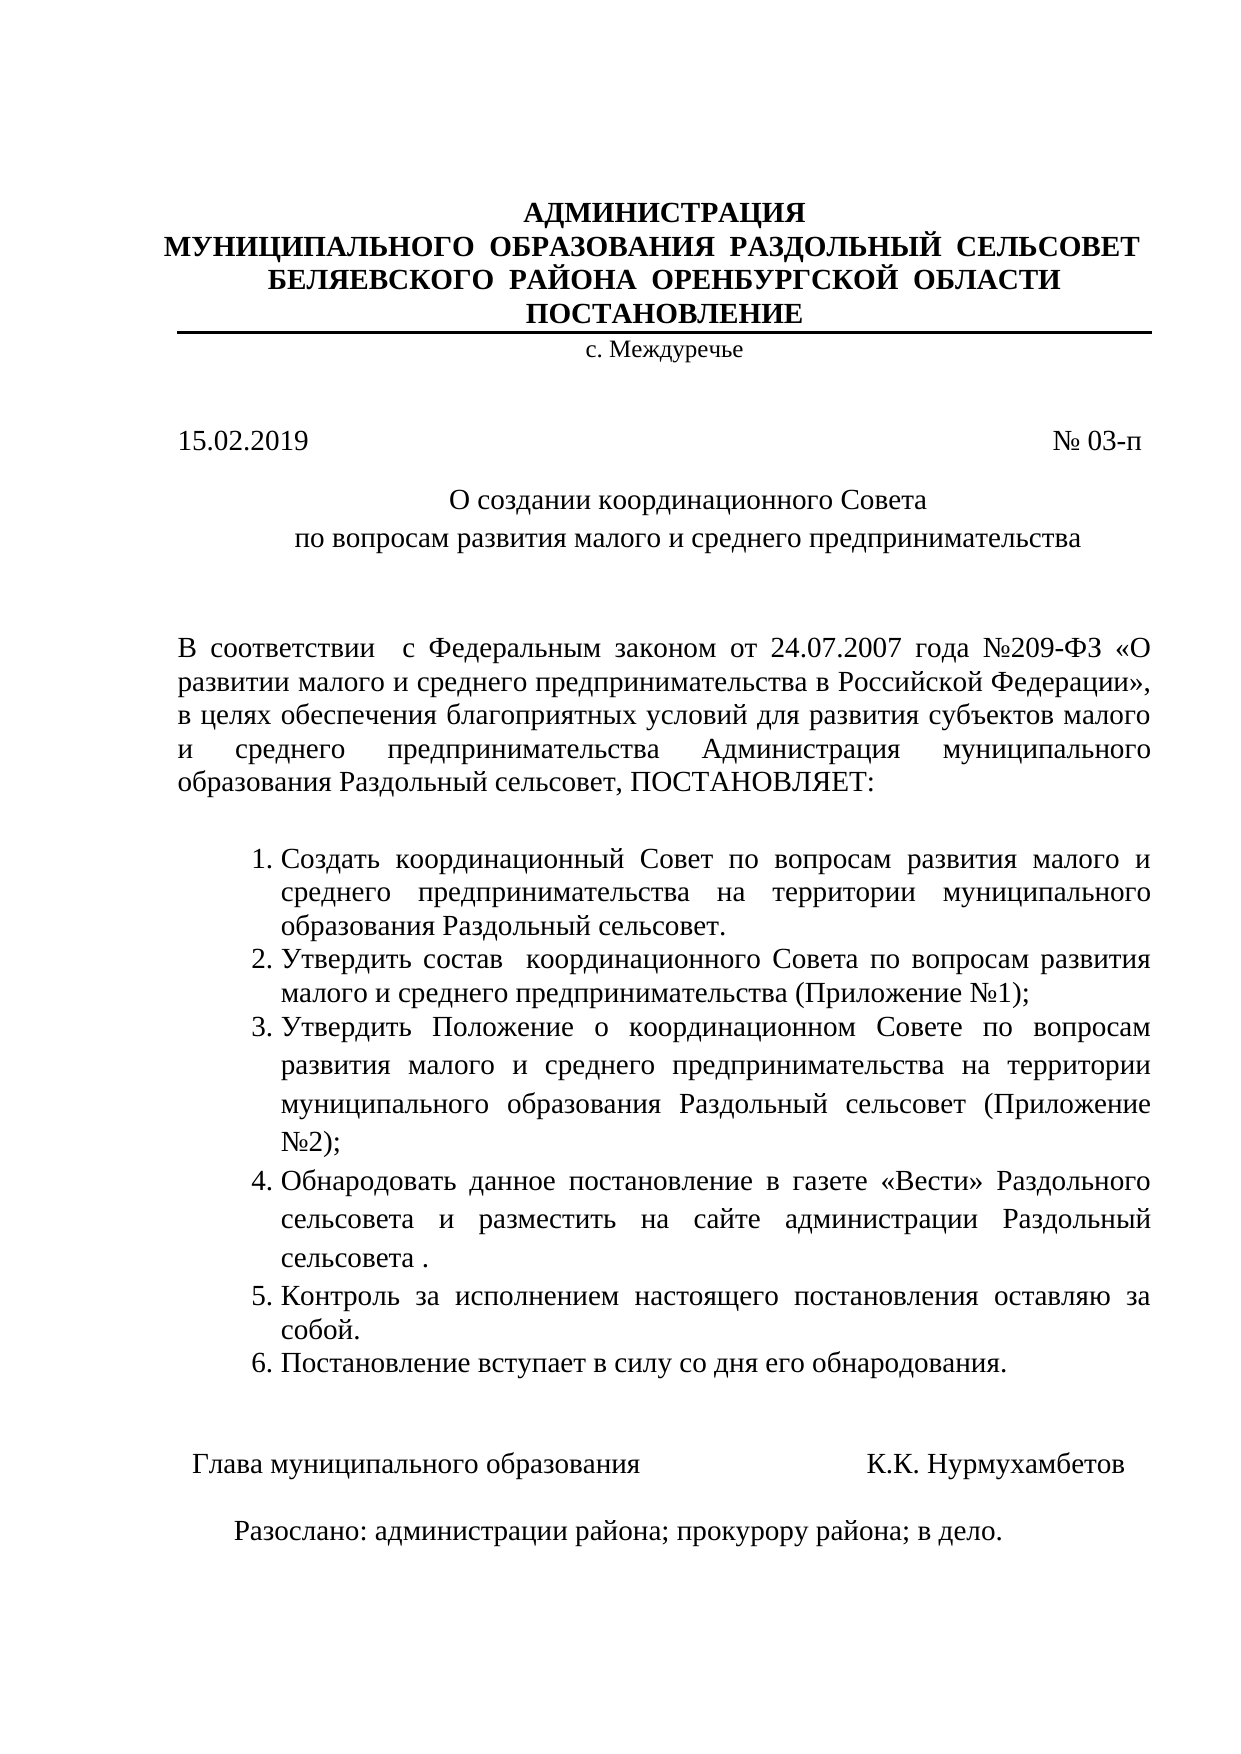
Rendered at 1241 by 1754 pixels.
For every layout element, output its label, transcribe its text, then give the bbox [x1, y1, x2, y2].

list Обнародовать данное постановление в газете «Вести» Раздольного сельсовета и разместить на сайте администрации Раздольный сельсовета . [251, 1163, 1152, 1273]
text по вопросам развития малого и среднего предпринимательства [177, 520, 1152, 554]
list Утвердить состав координационного Совета по вопросам развития малого и среднего предпринимательства (Приложение №1); [251, 942, 1152, 1009]
list Контроль за исполнением настоящего постановления оставляю за собой. [251, 1278, 1152, 1346]
list Создать координационный Совет по вопросам развития малого и среднего предпринимательства на территории муниципального образования Раздольный сельсовет. [251, 841, 1152, 942]
text БЕЛЯЕВСКОГО РАЙОНА ОРЕНБУРГСКОЙ ОБЛАСТИ [177, 262, 1152, 296]
text В соответствии с Федеральным законом от 24.07.2007 года №209-ФЗ «О развитии малого и среднего предпринимательства в Российской Федерации», в целях обеспечения благоприятных условий для развития субъектов малого и среднего предпринимательства Администрация муниципального образования Раздольный сельсовет, ПОСТАНОВЛЯЕТ: [177, 630, 1152, 798]
text Разослано: администрации района; прокурору района; в дело. [177, 1513, 1152, 1547]
text 15.02.2019 № 03-п [177, 423, 1152, 456]
text с. Междуречье [177, 334, 1152, 363]
text Глава муниципального образования К.К. Нурмухамбетов [177, 1446, 1152, 1480]
text ПОСТАНОВЛЕНИЕ [177, 296, 1152, 331]
text О создании координационного Совета [177, 482, 1152, 516]
text МУНИЦИПАЛЬНОГО ОБРАЗОВАНИЯ РАЗДОЛЬНЫЙ СЕЛЬСОВЕТ [133, 229, 1171, 262]
list Утвердить Положение о координационном Совете по вопросам развития малого и среднего предпринимательства на территории муниципального образования Раздольный сельсовет (Приложение №2); [251, 1009, 1152, 1158]
list Постановление вступает в силу со дня его обнародования. [251, 1346, 1152, 1379]
text АДМИНИСТРАЦИЯ [177, 195, 1152, 229]
